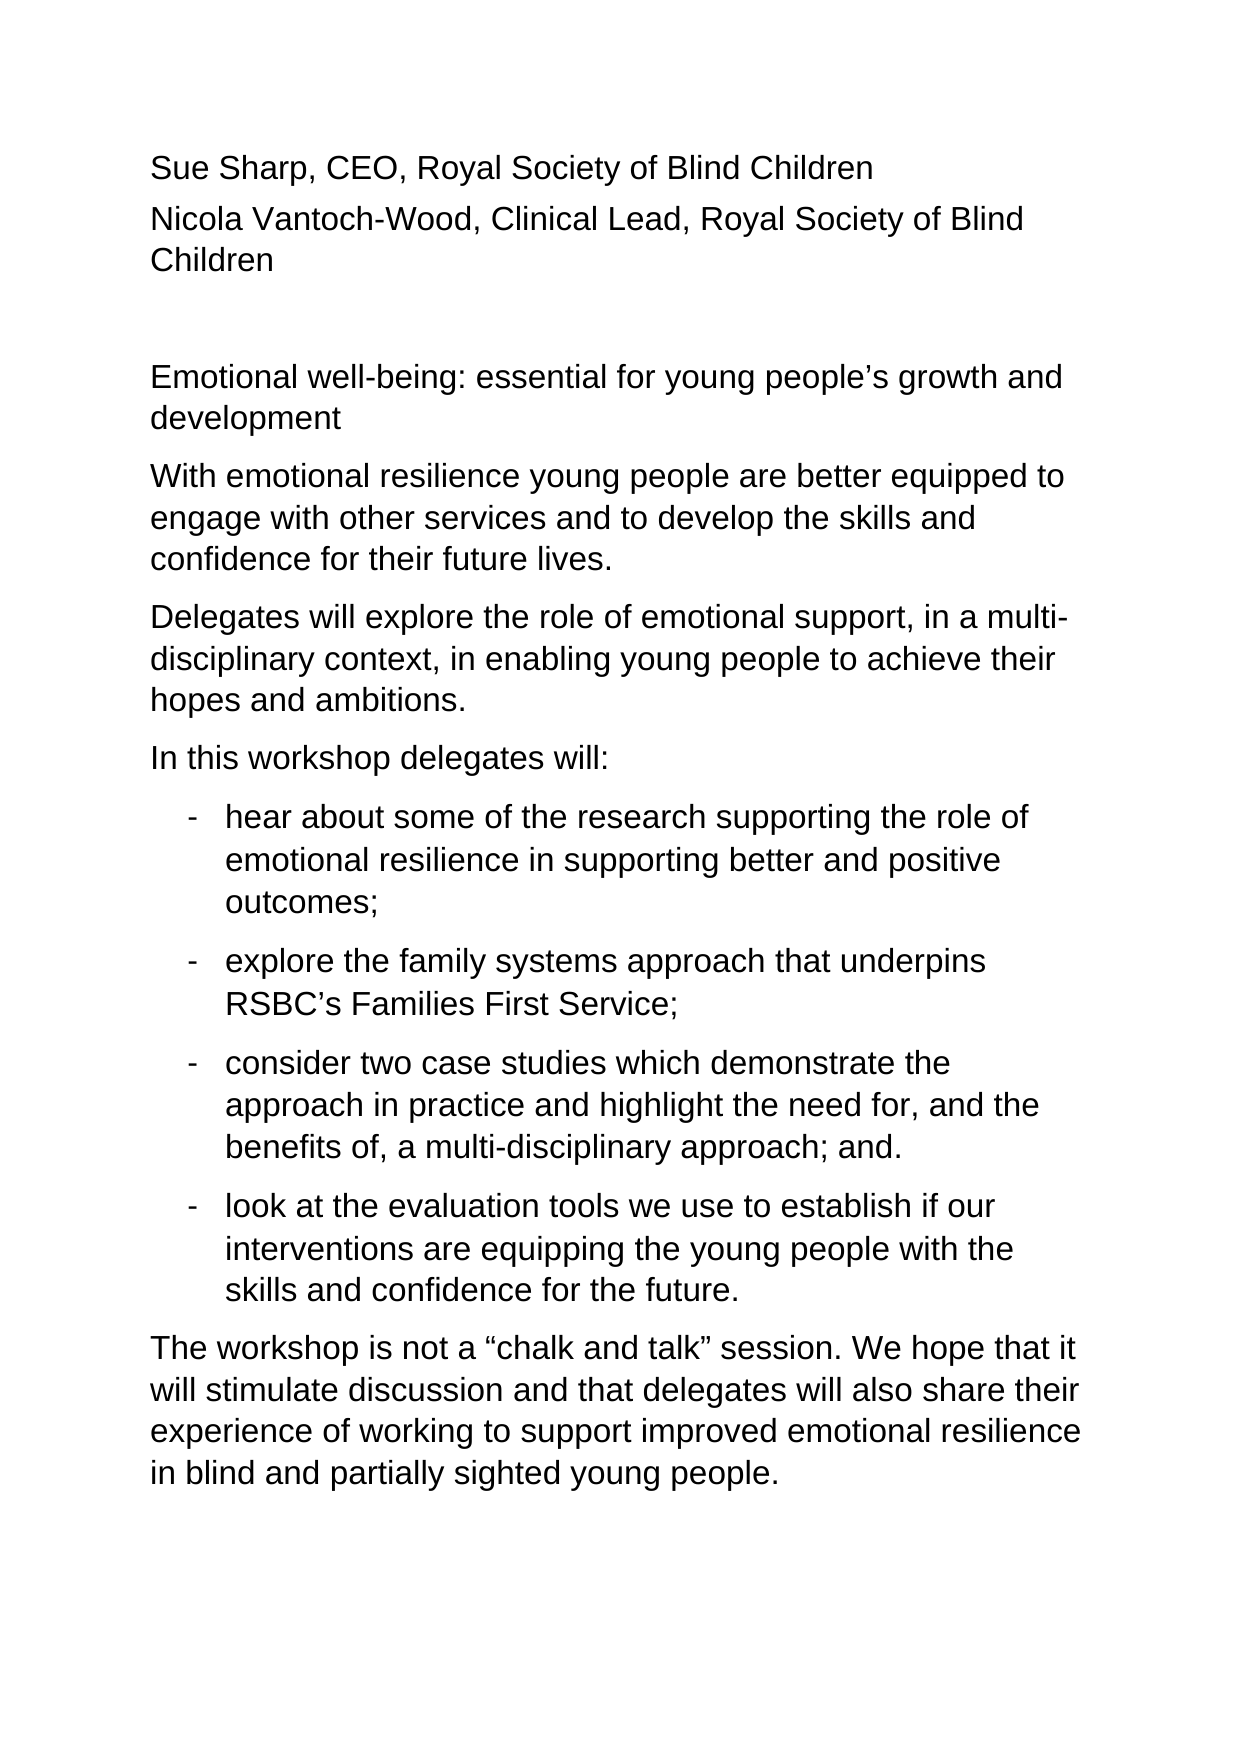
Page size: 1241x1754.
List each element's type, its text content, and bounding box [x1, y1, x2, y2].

text The workshop is not a “chalk and talk” session. We hope that it will stimulate discussion and that delegates will also share their experience of working to support improved emotional resilience in blind and partially sighted young people. [150, 1328, 1090, 1491]
list consider two case studies which demonstrate the approach in practice and highlight the need for, and the benefits of, a multi-disciplinary approach; and. [187, 1042, 1090, 1165]
text Emotional well-being: essential for young people’s growth and development [150, 357, 1090, 437]
text Nicola Vantoch-Wood, Clinical Lead, Royal Society of Blind Children [150, 199, 1090, 279]
list look at the evaluation tools we use to establish if our interventions are equipping the young people with the skills and confidence for the future. [187, 1185, 1090, 1309]
list explore the family systems approach that underpins RSBC’s Families First Service; [187, 940, 1090, 1022]
list hear about some of the research supporting the role of emotional resilience in supporting better and positive outcomes; [187, 796, 1090, 920]
text Sue Sharp, CEO, Royal Society of Blind Children [150, 150, 1090, 186]
text With emotional resilience young people are better equipped to engage with other services and to develop the skills and confidence for their future lives. [150, 456, 1090, 578]
text Delegates will explore the role of emotional support, in a multi-disciplinary context, in enabling young people to achieve their hopes and ambitions. [150, 597, 1090, 719]
text In this workshop delegates will: [150, 738, 1090, 777]
